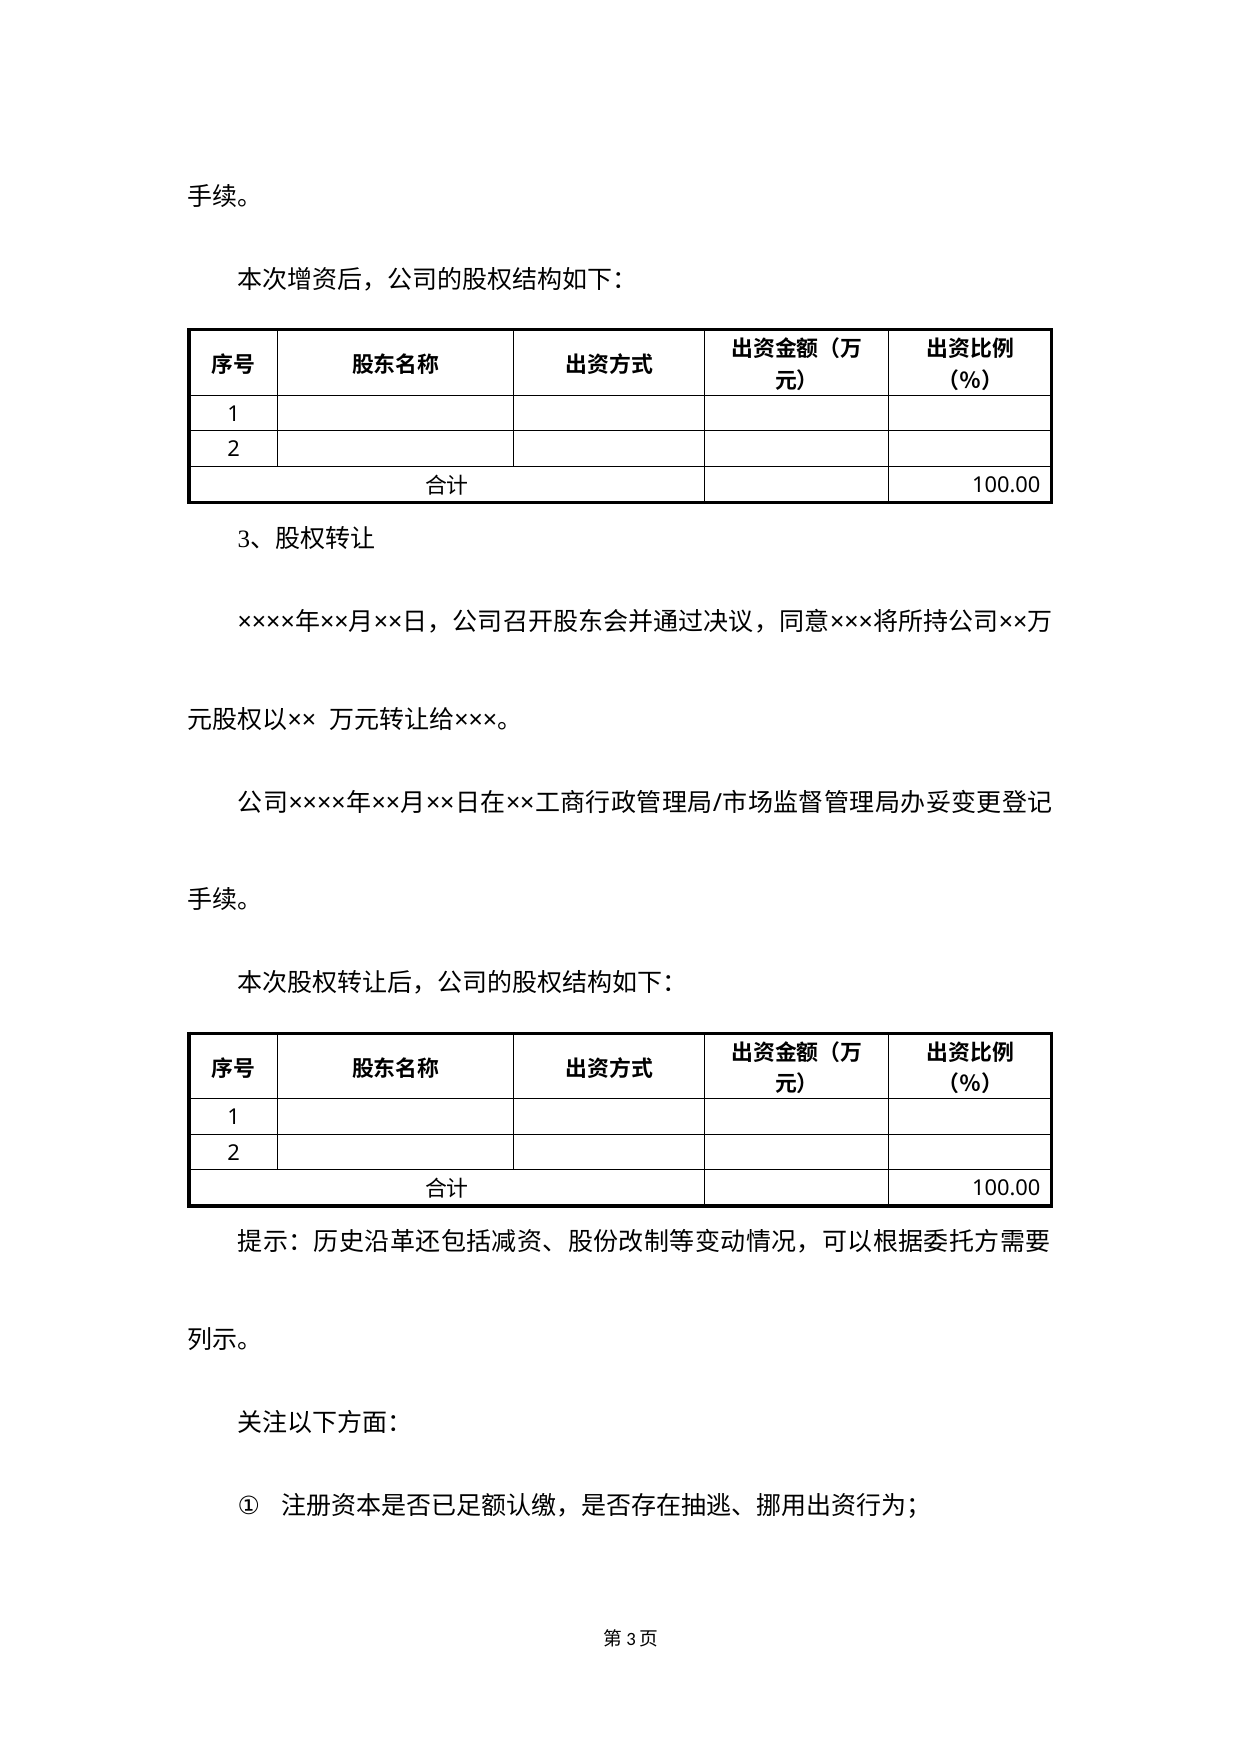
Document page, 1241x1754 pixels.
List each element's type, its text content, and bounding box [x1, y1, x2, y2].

table_header 序号 [191, 331, 277, 395]
table_cell 100.00 [889, 1170, 1050, 1204]
table_cell [889, 431, 1050, 466]
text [187, 162, 1053, 227]
table_cell 1 [191, 396, 277, 430]
table_cell 合计 [191, 1170, 704, 1204]
text 关注以下方面： [187, 1388, 1053, 1453]
table_cell [514, 396, 704, 430]
table_cell 1 [191, 1099, 277, 1133]
table_cell [278, 396, 513, 430]
list 注册资本是否已足额认缴，是否存在抽逃、挪用出资行为； [237, 1471, 1053, 1536]
table_cell 100.00 [889, 467, 1050, 501]
table_cell [278, 1135, 513, 1169]
table_header 出资比例（％） [889, 331, 1050, 395]
table_header 序号 [191, 1035, 277, 1098]
table_header 出资方式 [514, 331, 704, 395]
table_cell 合计 [191, 467, 704, 501]
table_cell [514, 1099, 704, 1133]
table_cell [278, 1099, 513, 1133]
table_cell [278, 431, 513, 466]
text 3、股权转让 [187, 504, 1053, 569]
text ××××年××月××日，公司召开股东会并通过决议，同意×××将所持公司××万元股权以×× 万元转让给×××。 [187, 587, 1053, 750]
table_cell [705, 1170, 888, 1204]
table_header 股东名称 [278, 331, 513, 395]
table_cell [705, 467, 888, 501]
table_cell [705, 1135, 888, 1169]
table_cell [705, 431, 888, 466]
text 公司××××年××月××日在××工商行政管理局/市场监督管理局办妥变更登记手续。 [187, 768, 1053, 930]
text 本次增资后，公司的股权结构如下： [187, 245, 1053, 310]
table_cell [514, 431, 704, 466]
table_cell [889, 1135, 1050, 1169]
table_header 出资金额（万元） [705, 331, 888, 395]
table_cell 2 [191, 1135, 277, 1169]
table_cell [889, 396, 1050, 430]
table_cell [705, 1099, 888, 1133]
table_cell [889, 1099, 1050, 1133]
table_cell [514, 1135, 704, 1169]
table_header 出资比例（％） [889, 1035, 1050, 1098]
table_header 出资方式 [514, 1035, 704, 1098]
table_header 股东名称 [278, 1035, 513, 1098]
table_cell 2 [191, 431, 277, 466]
text 提示：历史沿革还包括减资、股份改制等变动情况，可以根据委托方需要列示。 [187, 1208, 1053, 1370]
table_header 出资金额（万元） [705, 1035, 888, 1098]
table_cell [705, 396, 888, 430]
text 本次股权转让后，公司的股权结构如下： [187, 948, 1053, 1013]
